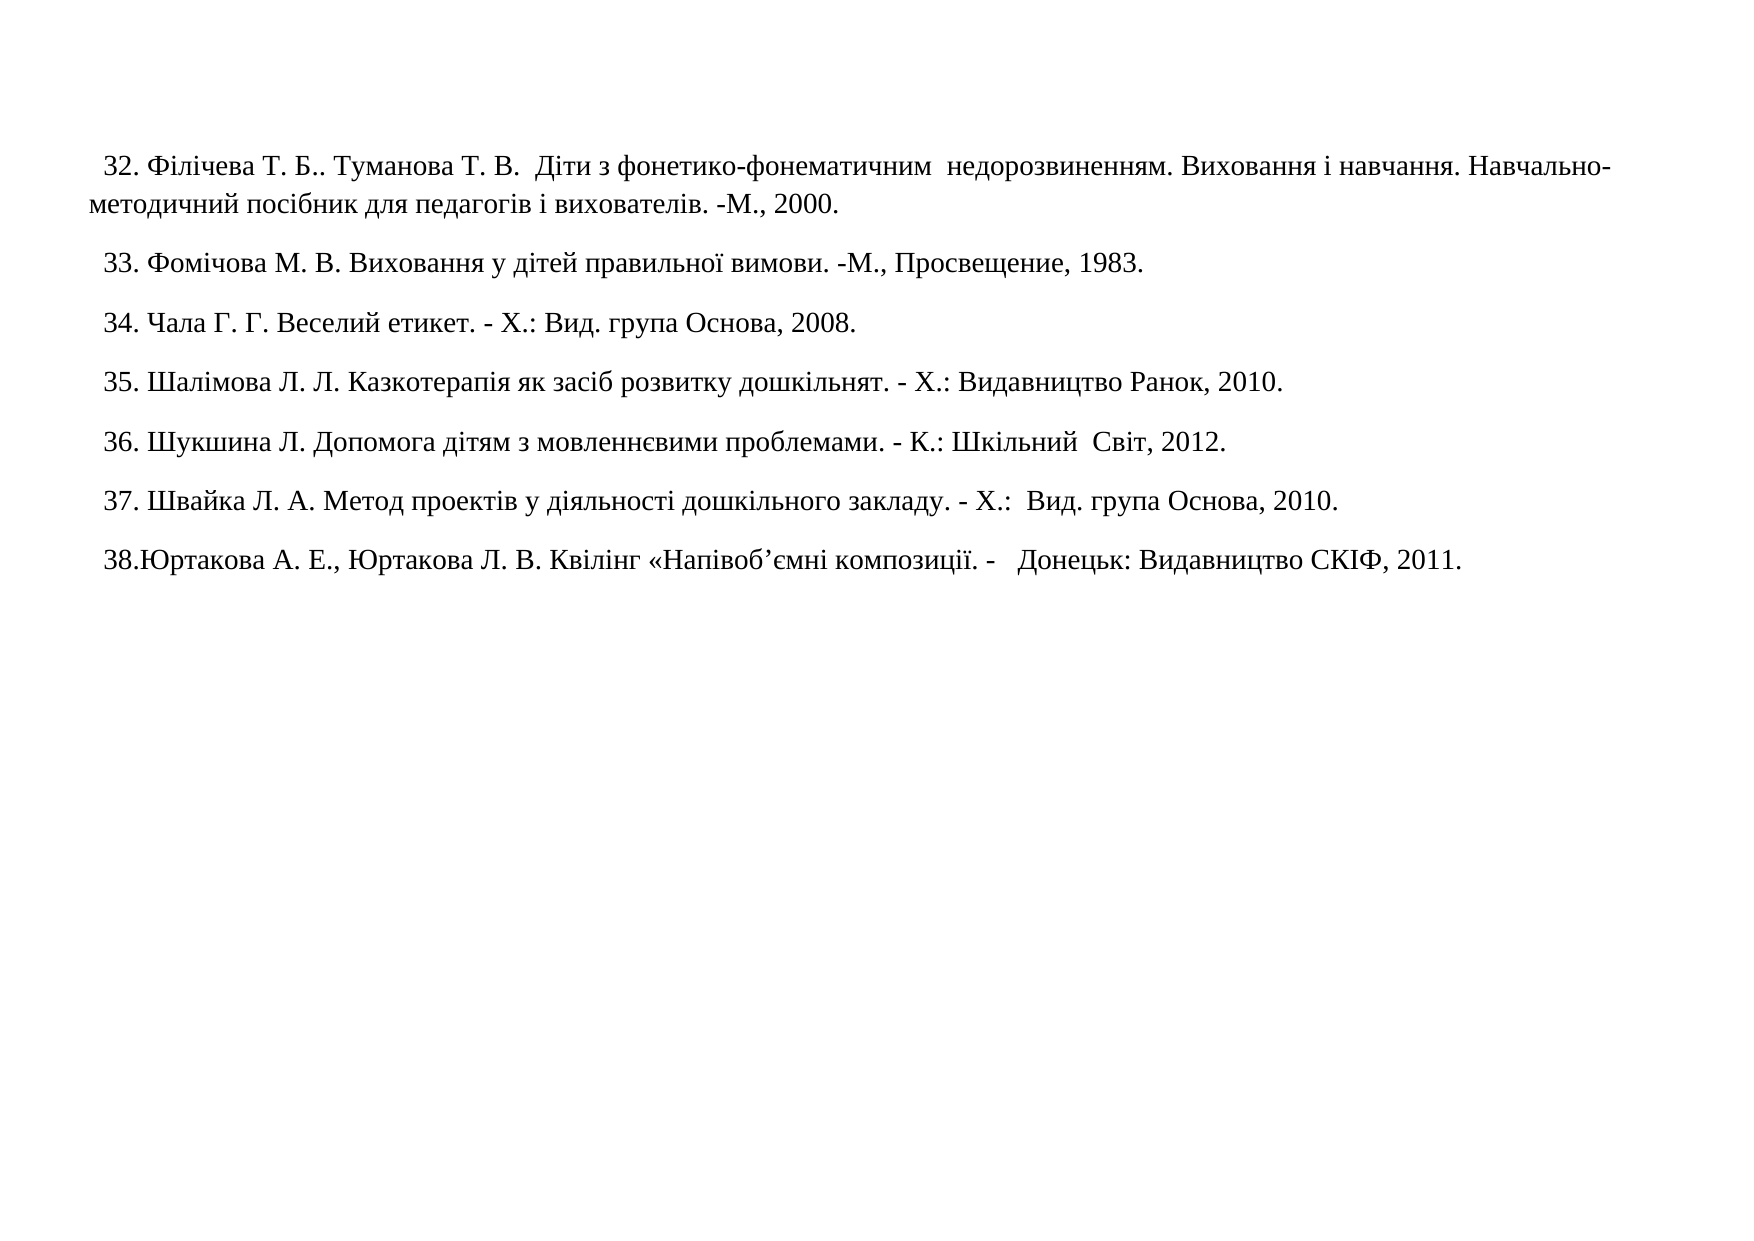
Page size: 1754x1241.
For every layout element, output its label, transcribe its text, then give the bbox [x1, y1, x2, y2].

text 32. Філічева Т. Б.. Туманова Т. В. Діти з фонетико-фонематичним недорозвиненням. Виховання і навчання. Навчально-методичний посібник для педагогів і вихователів. -М., 2000. [88, 148, 1665, 220]
text 34. Чала Г. Г. Веселий етикет. - Х.: Вид. група Основа, 2008. [88, 305, 1665, 338]
text 35. Шалімова Л. Л. Казкотерапія як засіб розвитку дошкільнят. - Х.: Видавництво Ранок, 2010. [88, 364, 1665, 398]
text 36. Шукшина Л. Допомога дітям з мовленнєвими проблемами. - К.: Шкільний Світ, 2012. [88, 424, 1665, 457]
text 37. Швайка Л. А. Метод проектів у діяльності дошкільного закладу. - Х.: Вид. група Основа, 2010. [88, 483, 1665, 517]
text 33. Фомічова М. В. Виховання у дітей правильної вимови. -М., Просвещение, 1983. [88, 246, 1665, 279]
text 38.Юртакова А. Е., Юртакова Л. В. Квілінг «Напівоб’ємні композиції. - Донецьк: Видавництво СКІФ, 2011. [88, 542, 1665, 576]
